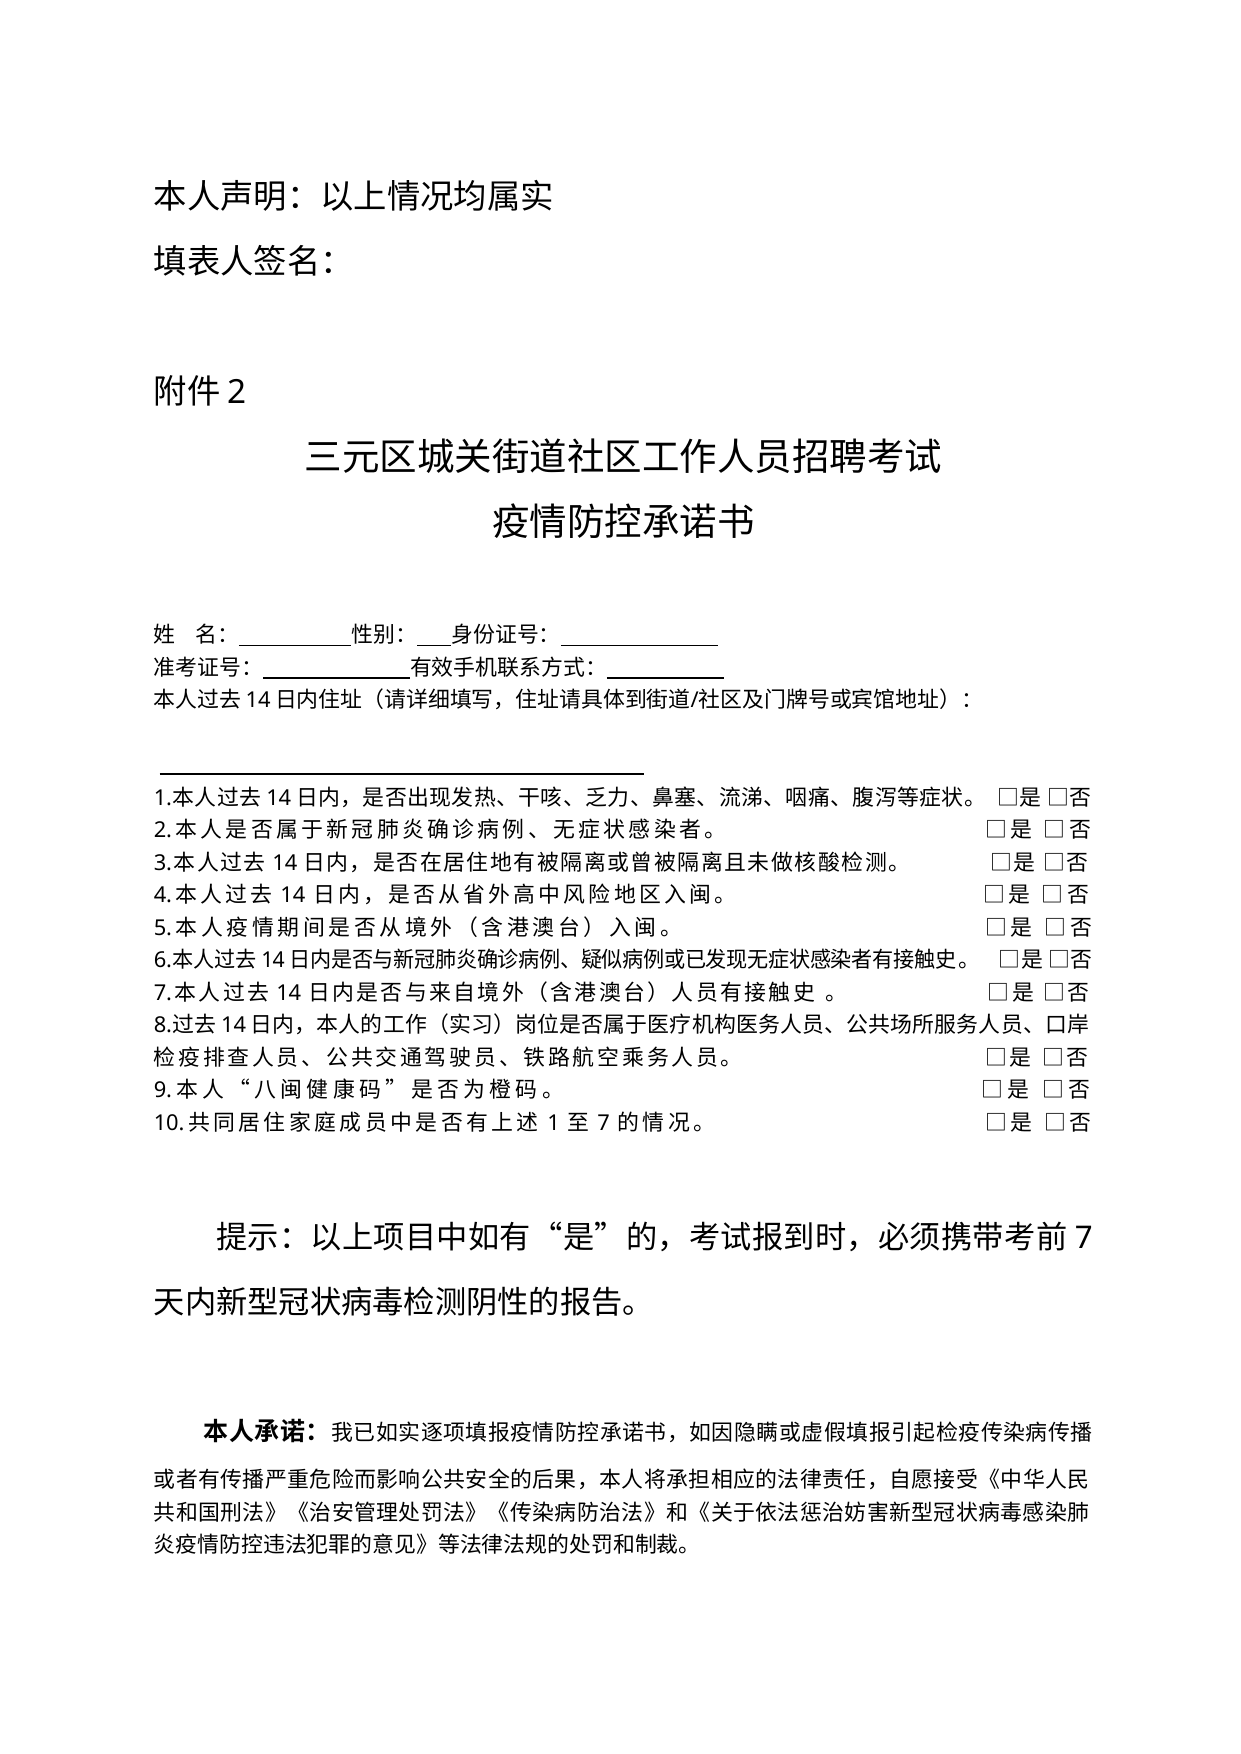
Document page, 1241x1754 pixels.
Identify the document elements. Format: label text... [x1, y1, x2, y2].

text 10.共同居住家庭成员中是否有上述1至7的情况。 □是 □否 [153, 1104, 1092, 1137]
text 1.本人过去14日内，是否出现发热、干咳、乏力、鼻塞、流涕、咽痛、腹泻等症状。 □是 □否 [153, 779, 1092, 812]
text 姓 名： 性别： 身份证号： [153, 617, 1092, 649]
text 8.过去14日内，本人的工作（实习）岗位是否属于医疗机构医务人员、公共场所服务人员、口岸检疫排查人员、公共交通驾驶员、铁路航空乘务人员。 □是 □否 [153, 1007, 1092, 1072]
text 三元区城关街道社区工作人员招聘考试 [153, 422, 1092, 487]
text 本人过去14日内住址（请详细填写，住址请具体到街道/社区及门牌号或宾馆地址）： [153, 682, 1092, 714]
text 提示：以上项目中如有“是”的，考试报到时，必须携带考前7天内新型冠状病毒检测阴性的报告。 [153, 1202, 1092, 1332]
text 准考证号： 有效手机联系方式： [153, 649, 1092, 682]
text 本人声明：以上情况均属实 [153, 162, 1092, 227]
text 6.本人过去14日内是否与新冠肺炎确诊病例、疑似病例或已发现无症状感染者有接触史。 □是 □否 [153, 942, 1092, 974]
text 3.本人过去14日内，是否在居住地有被隔离或曾被隔离且未做核酸检测。 □是 □否 [153, 844, 1092, 877]
text 本人承诺：我已如实逐项填报疫情防控承诺书，如因隐瞒或虚假填报引起检疫传染病传播或者有传播严重危险而影响公共安全的后果，本人将承担相应的法律责任，自愿接受《中华人民共和国刑法》《治安管理处罚法》《传染病防治法》和《关于依法惩治妨害新型冠状病毒感染肺炎疫情防控违法犯罪的意见》等法律法规的处罚和制裁。 [153, 1397, 1092, 1559]
text 5.本人疫情期间是否从境外（含港澳台）入闽。 □是 □否 [153, 909, 1092, 942]
text 疫情防控承诺书 [153, 487, 1092, 552]
text 2.本人是否属于新冠肺炎确诊病例、无症状感染者。 □是 □否 [153, 812, 1092, 844]
text 7.本人过去14日内是否与来自境外（含港澳台）人员有接触史 。 □是 □否 [153, 974, 1092, 1007]
text 填表人签名： [153, 227, 1092, 292]
text 附件2 [153, 357, 1092, 422]
text 9.本人“八闽健康码”是否为橙码。 □是 □否 [153, 1072, 1092, 1104]
text 4.本人过去14日内，是否从省外高中风险地区入闽。 □是 □否 [153, 877, 1092, 909]
